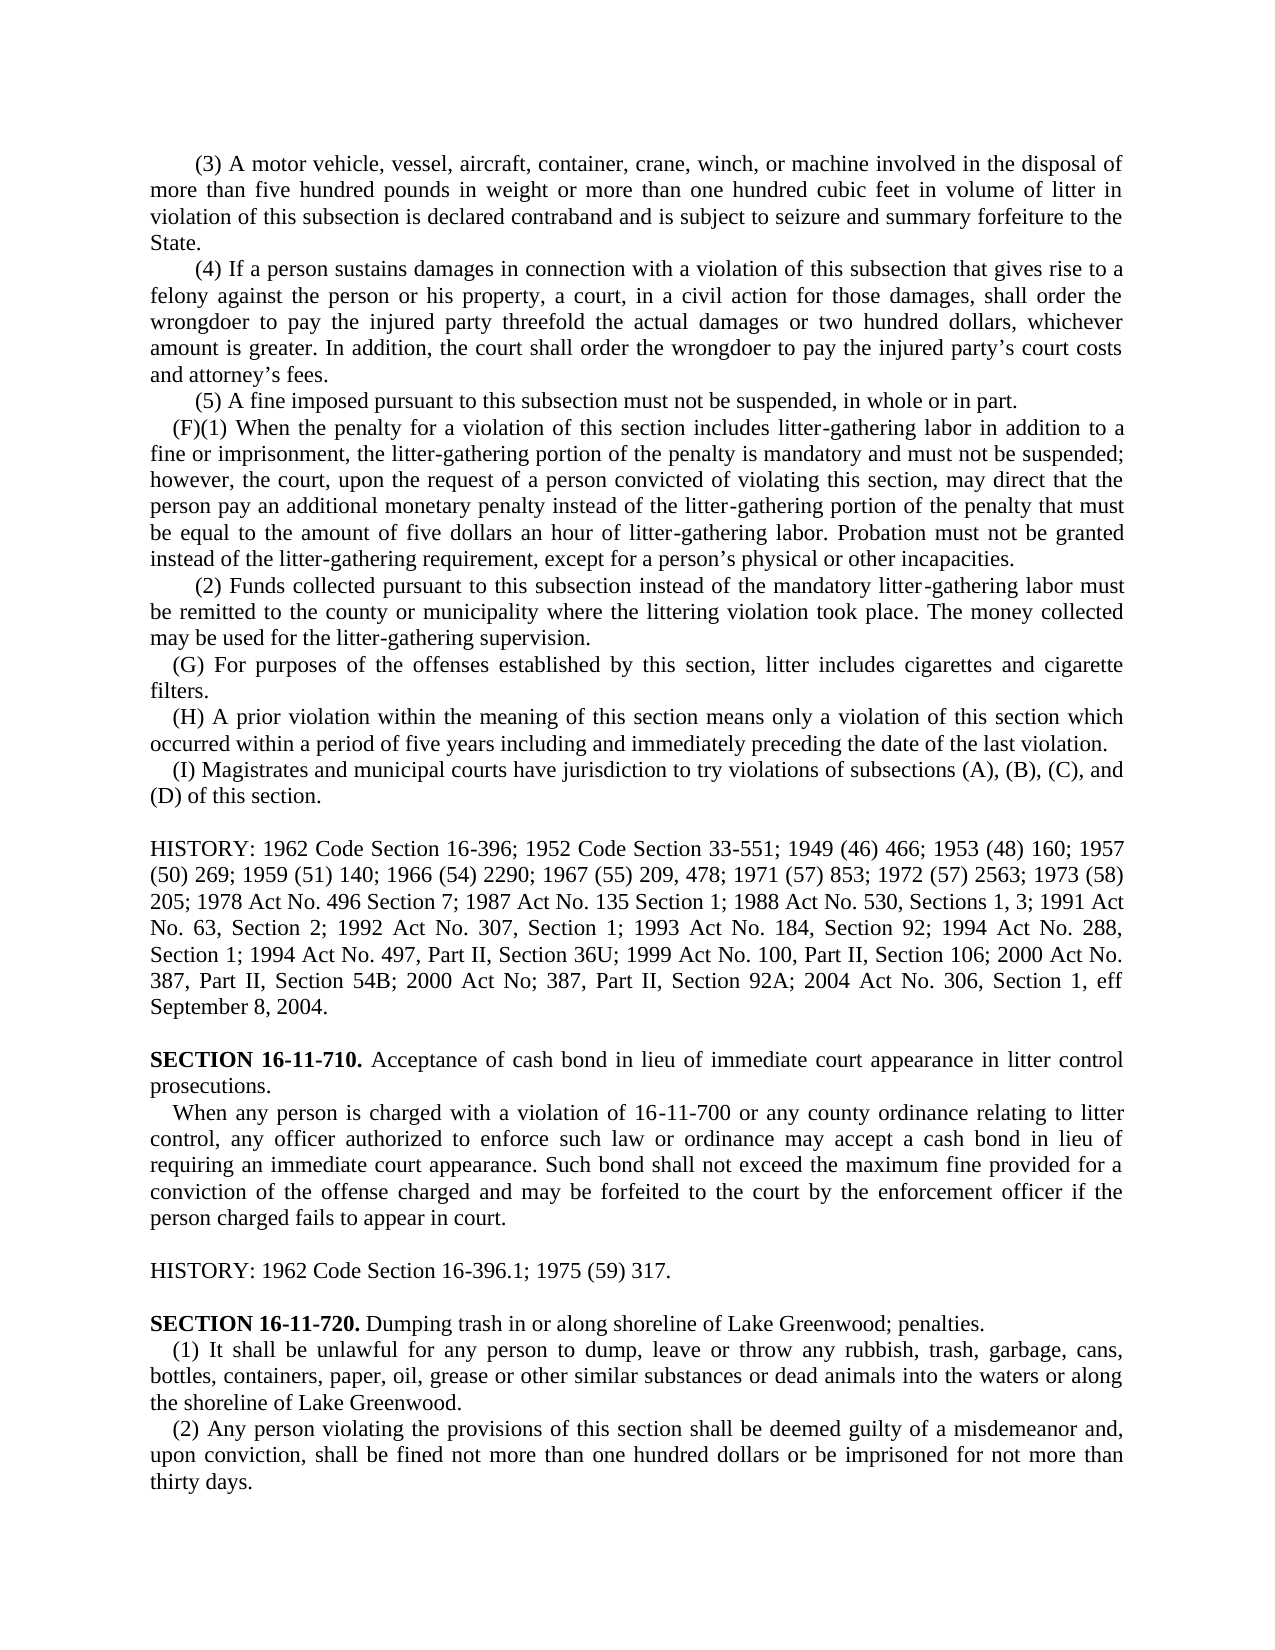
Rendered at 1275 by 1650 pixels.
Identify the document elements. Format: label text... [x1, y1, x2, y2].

text (5) A fine imposed pursuant to this subsection must not be suspended, in whole or in part. [150, 387, 1125, 413]
text When any person is charged with a violation of 16-11-700 or any county ordinance relating to litter control, any officer authorized to enforce such law or ordinance may accept a cash bond in lieu of requiring an immediate court appearance. Such bond shall not exceed the maximum fine provided for a conviction of the offense charged and may be forfeited to the court by the enforcement officer if the person charged fails to appear in court. [150, 1099, 1125, 1231]
text (I) Magistrates and municipal courts have jurisdiction to try violations of subsections (A), (B), (C), and (D) of this section. [150, 756, 1125, 809]
text (F)(1) When the penalty for a violation of this section includes litter-gathering labor in addition to a fine or imprisonment, the litter-gathering portion of the penalty is mandatory and must not be suspended; however, the court, upon the request of a person convicted of violating this section, may direct that the person pay an additional monetary penalty instead of the litter-gathering portion of the penalty that must be equal to the amount of five dollars an hour of litter-gathering labor. Probation must not be granted instead of the litter-gathering requirement, except for a person’s physical or other incapacities. [150, 413, 1125, 572]
text SECTION 16-11-710. Acceptance of cash bond in lieu of immediate court appearance in litter control prosecutions. [150, 1046, 1125, 1099]
text SECTION 16-11-720. Dumping trash in or along shoreline of Lake Greenwood; penalties. [150, 1309, 1125, 1336]
text HISTORY: 1962 Code Section 16-396; 1952 Code Section 33-551; 1949 (46) 466; 1953 (48) 160; 1957 (50) 269; 1959 (51) 140; 1966 (54) 2290; 1967 (55) 209, 478; 1971 (57) 853; 1972 (57) 2563; 1973 (58) 205; 1978 Act No. 496 Section 7; 1987 Act No. 135 Section 1; 1988 Act No. 530, Sections 1, 3; 1991 Act No. 63, Section 2; 1992 Act No. 307, Section 1; 1993 Act No. 184, Section 92; 1994 Act No. 288, Section 1; 1994 Act No. 497, Part II, Section 36U; 1999 Act No. 100, Part II, Section 106; 2000 Act No. 387, Part II, Section 54B; 2000 Act No; 387, Part II, Section 92A; 2004 Act No. 306, Section 1, eff September 8, 2004. [150, 835, 1125, 1020]
text (3) A motor vehicle, vessel, aircraft, container, crane, winch, or machine involved in the disposal of more than five hundred pounds in weight or more than one hundred cubic feet in volume of litter in violation of this subsection is declared contraband and is subject to seizure and summary forfeiture to the State. [150, 150, 1125, 255]
text (G) For purposes of the offenses established by this section, litter includes cigarettes and cigarette filters. [150, 651, 1125, 703]
text (1) It shall be unlawful for any person to dump, leave or throw any rubbish, trash, garbage, cans, bottles, containers, paper, oil, grease or other similar substances or dead animals into the waters or along the shoreline of Lake Greenwood. [150, 1336, 1125, 1415]
text (2) Any person violating the provisions of this section shall be deemed guilty of a misdemeanor and, upon conviction, shall be fined not more than one hundred dollars or be imprisoned for not more than thirty days. [150, 1415, 1125, 1494]
text (4) If a person sustains damages in connection with a violation of this subsection that gives rise to a felony against the person or his property, a court, in a civil action for those damages, shall order the wrongdoer to pay the injured party threefold the actual damages or two hundred dollars, whichever amount is greater. In addition, the court shall order the wrongdoer to pay the injured party’s court costs and attorney’s fees. [150, 255, 1125, 387]
text HISTORY: 1962 Code Section 16-396.1; 1975 (59) 317. [150, 1257, 1125, 1283]
text (H) A prior violation within the meaning of this section means only a violation of this section which occurred within a period of five years including and immediately preceding the date of the last violation. [150, 703, 1125, 756]
text (2) Funds collected pursuant to this subsection instead of the mandatory litter-gathering labor must be remitted to the county or municipality where the littering violation took place. The money collected may be used for the litter-gathering supervision. [150, 572, 1125, 651]
